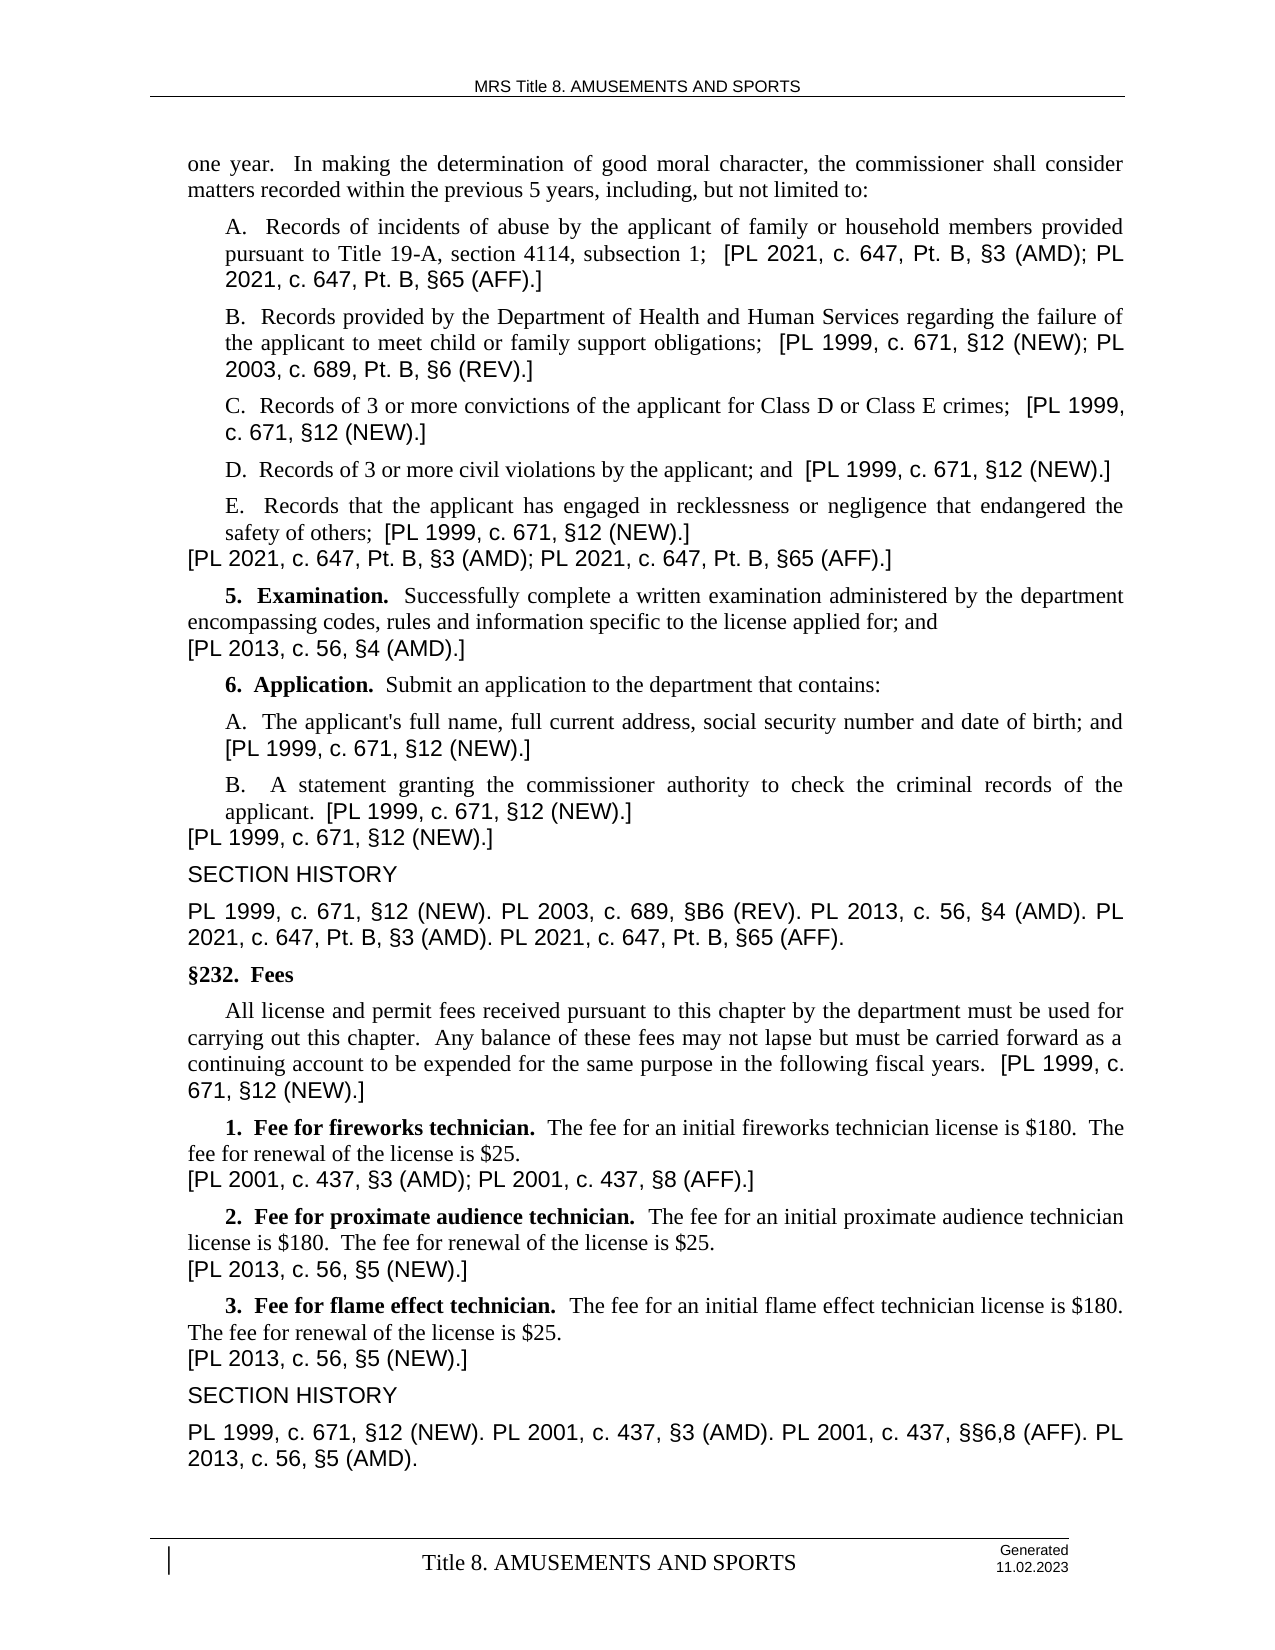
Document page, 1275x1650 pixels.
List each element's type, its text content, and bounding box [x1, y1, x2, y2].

text [PL 2021, c. 647, Pt. B, §3 (AMD); PL 2021, c. 647, Pt. B, §65 (AFF).] [187, 545, 1125, 572]
text 6. Application. Submit an application to the department that contains: [187, 671, 1125, 698]
text C. Records of 3 or more convictions of the applicant for Class D or Class E crimes; [PL 1999, c. 671, §12 (NEW).] [225, 392, 1125, 445]
text §232. Fees [187, 961, 1125, 987]
text 1. Fee for fireworks technician. The fee for an initial fireworks technician license is $180. The fee for renewal of the license is $25. [187, 1113, 1125, 1166]
text SECTION HISTORY [187, 861, 1125, 887]
text A. Records of incidents of abuse by the applicant of family or household members provided pursuant to Title 19‑A, section 4114, subsection 1; [PL 2021, c. 647, Pt. B, §3 (AMD); PL 2021, c. 647, Pt. B, §65 (AFF).] [225, 213, 1125, 292]
text B. Records provided by the Department of Health and Human Services regarding the failure of the applicant to meet child or family support obligations; [PL 1999, c. 671, §12 (NEW); PL 2003, c. 689, Pt. B, §6 (REV).] [225, 303, 1125, 382]
text [PL 2013, c. 56, §4 (AMD).] [187, 635, 1125, 661]
text E. Records that the applicant has engaged in recklessness or negligence that endangered the safety of others; [PL 1999, c. 671, §12 (NEW).] [225, 492, 1125, 545]
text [187, 150, 1125, 203]
text [PL 2013, c. 56, §5 (NEW).] [187, 1256, 1125, 1282]
text B. A statement granting the commissioner authority to check the criminal records of the applicant. [PL 1999, c. 671, §12 (NEW).] [225, 771, 1125, 824]
text 3. Fee for flame effect technician. The fee for an initial flame effect technician license is $180. The fee for renewal of the license is $25. [187, 1292, 1125, 1345]
text [PL 1999, c. 671, §12 (NEW).] [187, 824, 1125, 851]
text 5. Examination. Successfully complete a written examination administered by the department encompassing codes, rules and information specific to the license applied for; and [187, 582, 1125, 635]
text A. The applicant's full name, full current address, social security number and date of birth; and [PL 1999, c. 671, §12 (NEW).] [225, 708, 1125, 761]
text All license and permit fees received pursuant to this chapter by the department must be used for carrying out this chapter. Any balance of these fees may not lapse but must be carried forward as a continuing account to be expended for the same purpose in the following fiscal years. [PL 1999, c. 671, §12 (NEW).] [187, 998, 1125, 1103]
text 2. Fee for proximate audience technician. The fee for an initial proximate audience technician license is $180. The fee for renewal of the license is $25. [187, 1203, 1125, 1256]
text D. Records of 3 or more civil violations by the applicant; and [PL 1999, c. 671, §12 (NEW).] [225, 456, 1125, 482]
text [PL 2001, c. 437, §3 (AMD); PL 2001, c. 437, §8 (AFF).] [187, 1166, 1125, 1193]
text SECTION HISTORY [187, 1382, 1125, 1408]
text PL 1999, c. 671, §12 (NEW). PL 2003, c. 689, §B6 (REV). PL 2013, c. 56, §4 (AMD). PL 2021, c. 647, Pt. B, §3 (AMD). PL 2021, c. 647, Pt. B, §65 (AFF). [187, 898, 1125, 950]
text PL 1999, c. 671, §12 (NEW). PL 2001, c. 437, §3 (AMD). PL 2001, c. 437, §§6,8 (AFF). PL 2013, c. 56, §5 (AMD). [187, 1419, 1125, 1471]
text [PL 2013, c. 56, §5 (NEW).] [187, 1345, 1125, 1372]
